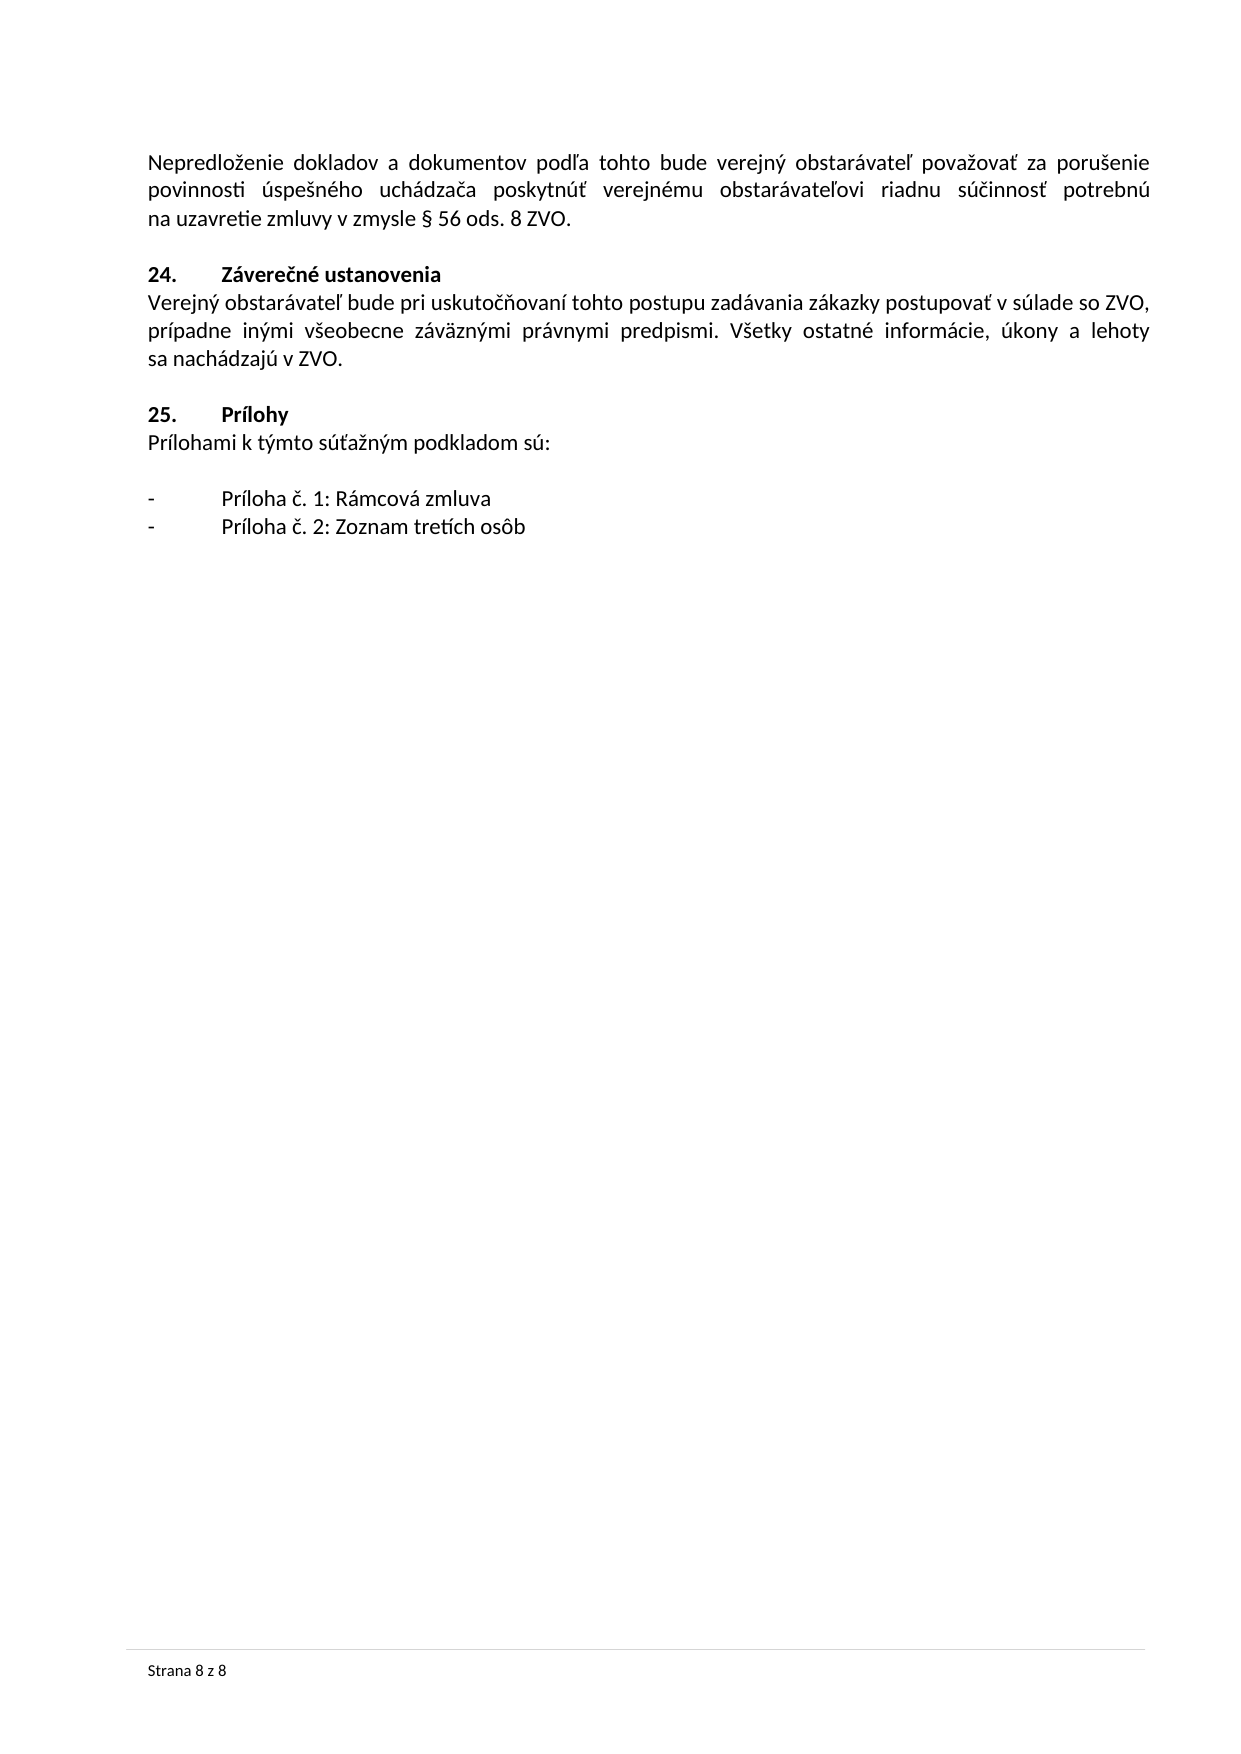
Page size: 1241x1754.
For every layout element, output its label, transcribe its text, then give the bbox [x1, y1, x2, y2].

text Nepredloženie dokladov a dokumentov podľa tohto bude verejný obstarávateľ považovať za porušenie povinnosti úspešného uchádzača poskytnúť verejnému obstarávateľovi riadnu súčinnosť potrebnú na uzavretie zmluvy v zmysle § 56 ods. 8 ZVO. [148, 148, 1152, 232]
text Prílohami k týmto súťažným podkladom sú: [148, 428, 1152, 456]
text Verejný obstarávateľ bude pri uskutočňovaní tohto postupu zadávania zákazky postupovať v súlade so ZVO, prípadne inými všeobecne záväznými právnymi predpismi. Všetky ostatné informácie, úkony a lehoty sa nachádzajú v ZVO. [148, 288, 1152, 372]
text - Príloha č. 2: Zoznam tretích osôb [148, 512, 1152, 540]
text - Príloha č. 1: Rámcová zmluva [148, 484, 1152, 512]
text 24. Záverečné ustanovenia [148, 260, 1152, 288]
text 25. Prílohy [148, 400, 1152, 428]
